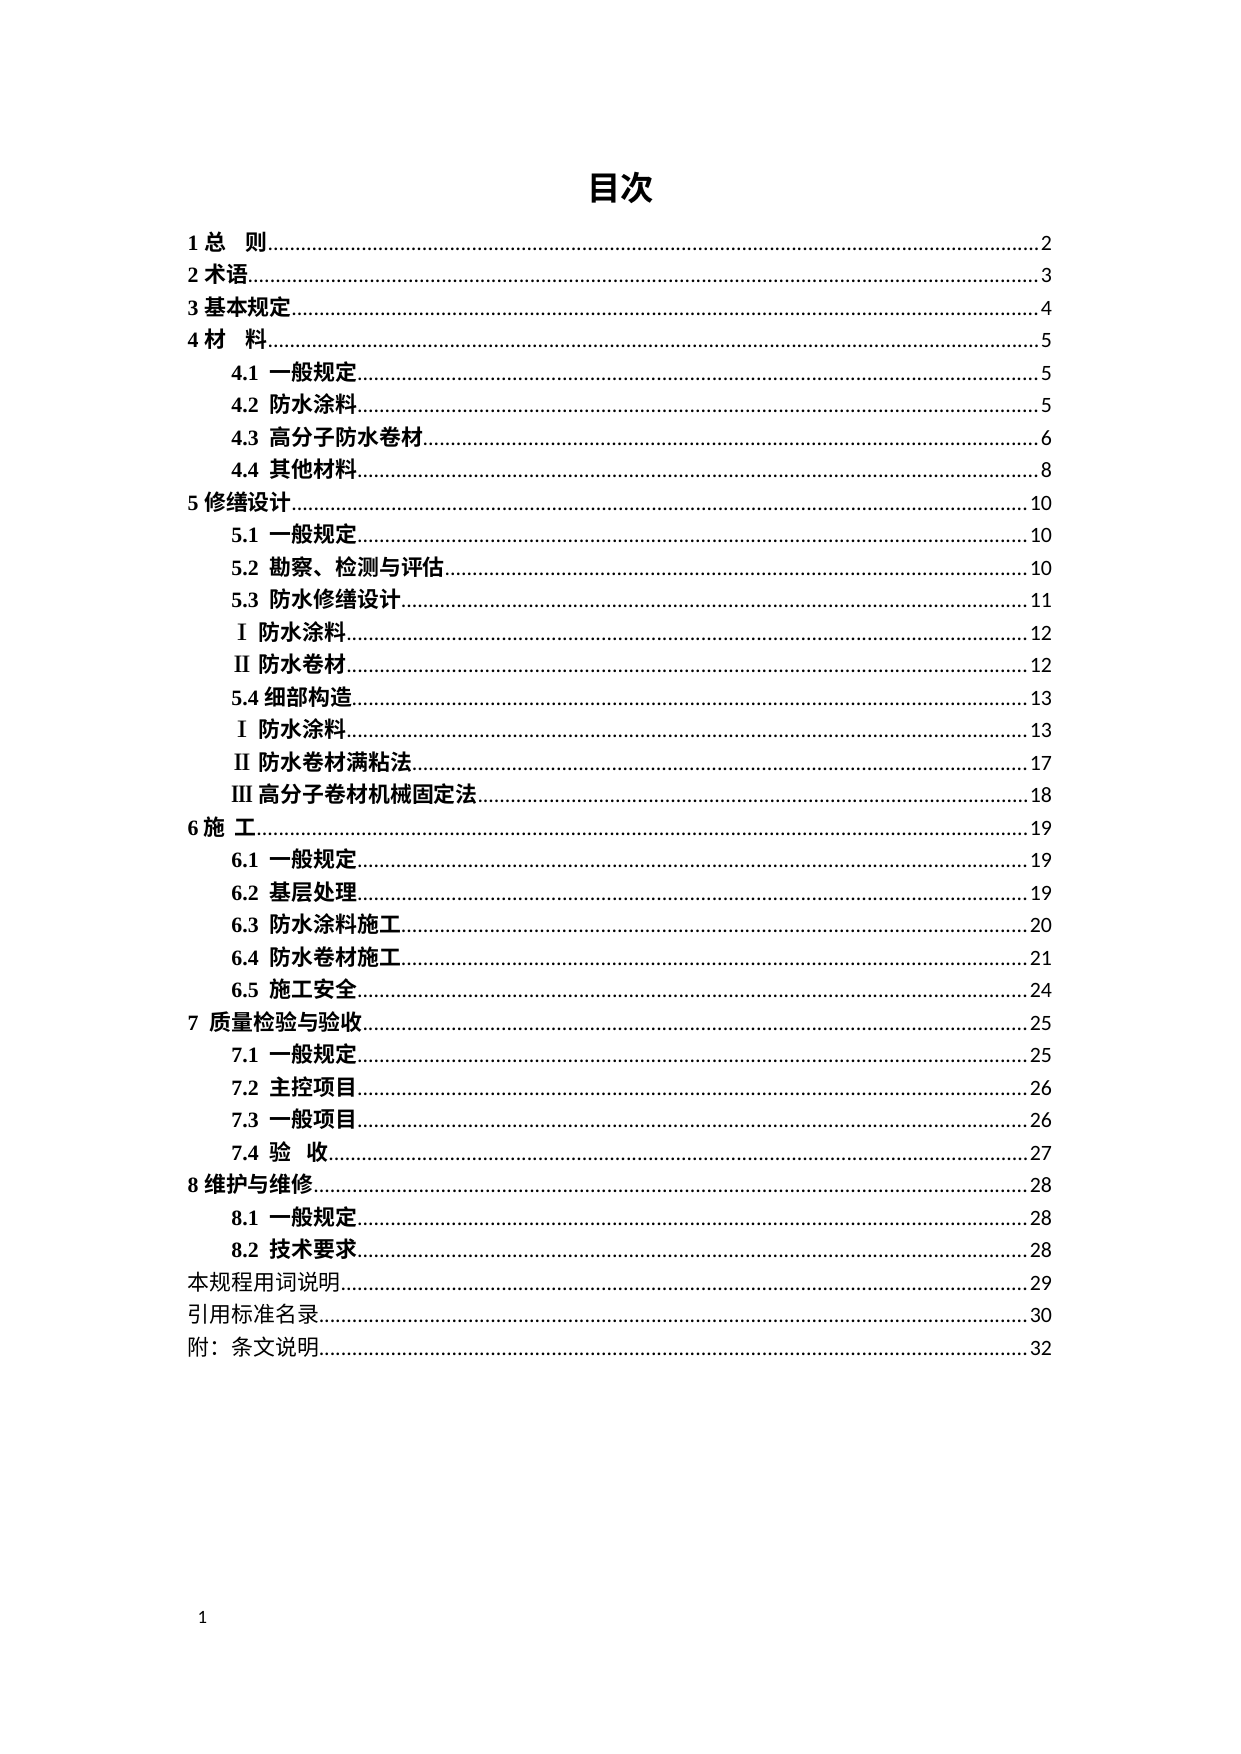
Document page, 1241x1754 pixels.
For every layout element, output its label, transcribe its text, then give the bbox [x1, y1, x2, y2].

text 目次 [187, 162, 1053, 210]
